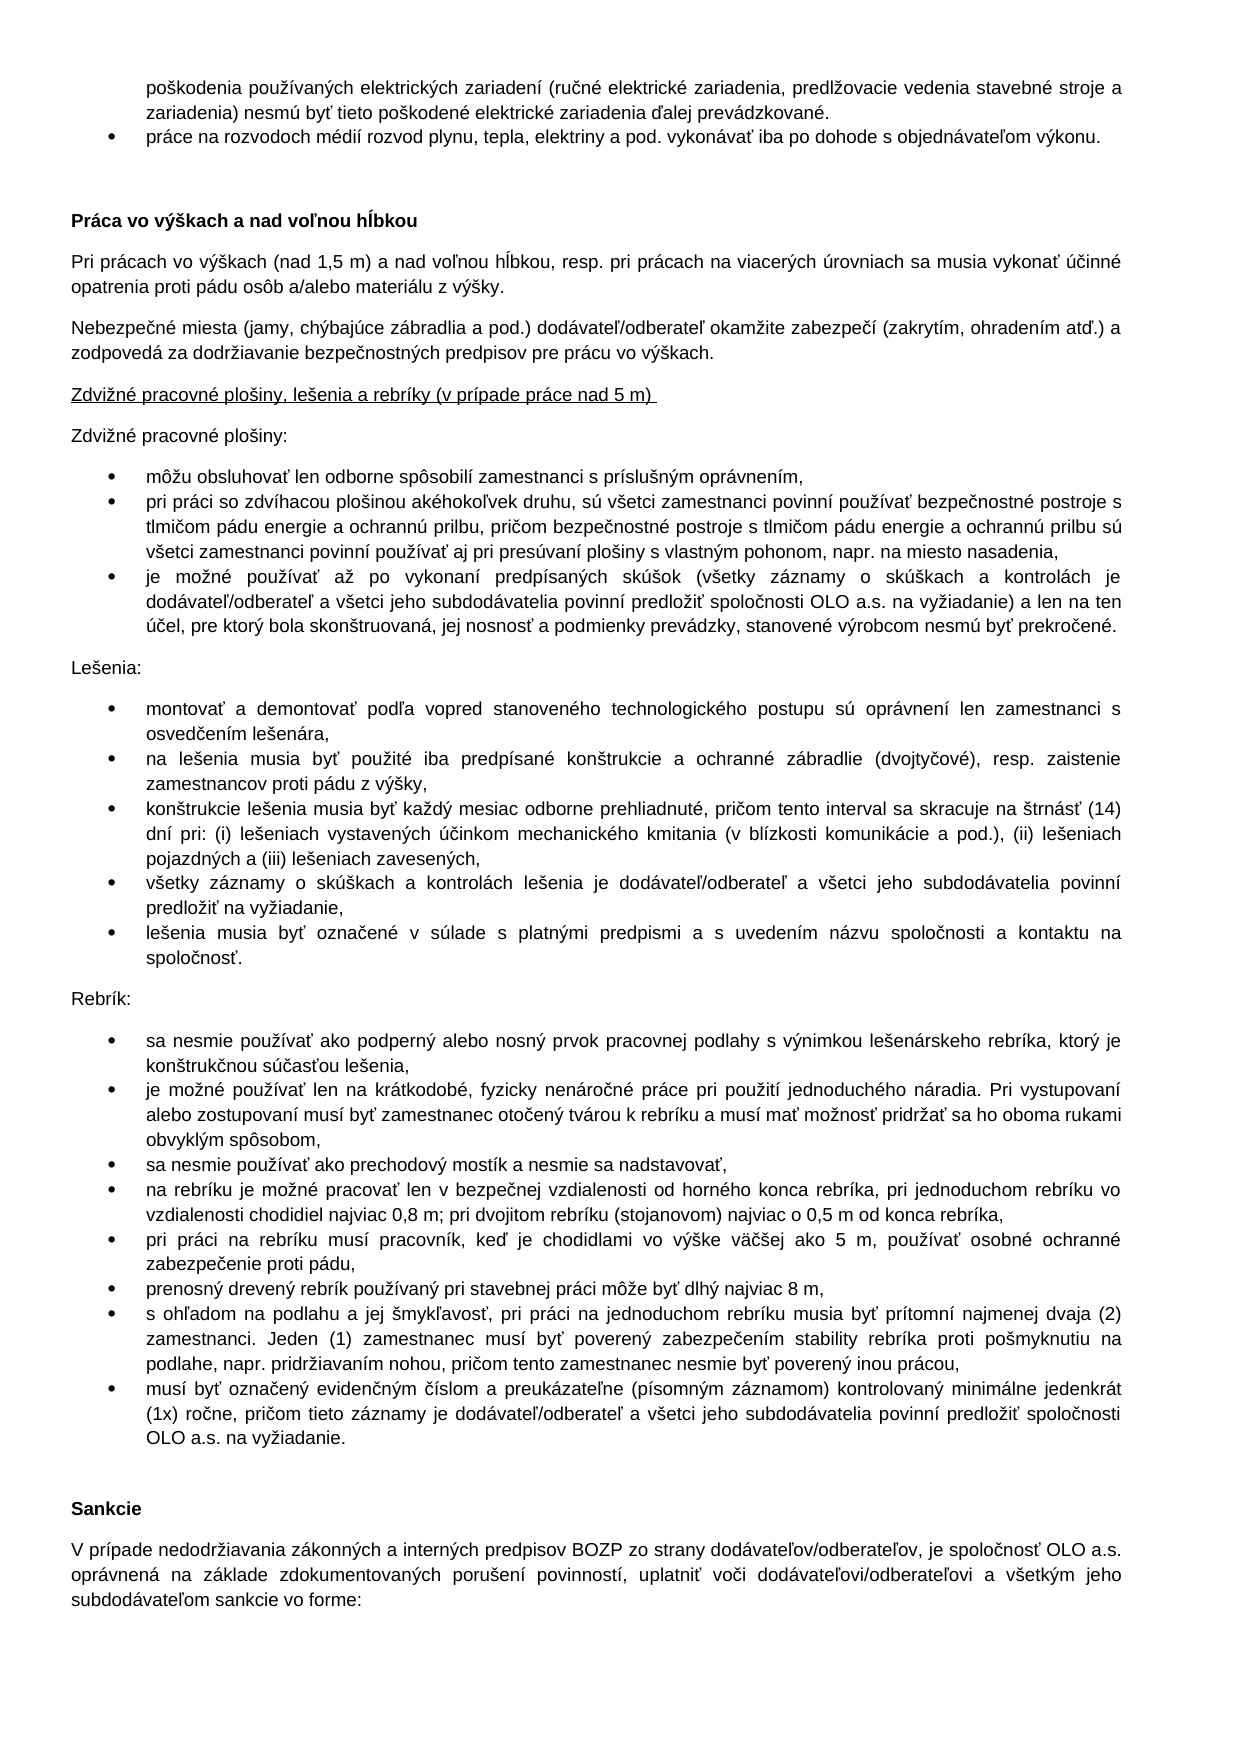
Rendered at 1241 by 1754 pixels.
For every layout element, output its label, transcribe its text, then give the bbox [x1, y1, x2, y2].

list lešenia musia byť označené v súlade s platnými predpismi a s uvedením názvu spoločnosti a kontaktu na spoločnosť. [108, 922, 1122, 968]
list pri práci so zdvíhacou plošinou akéhokoľvek druhu, sú všetci zamestnanci povinní používať bezpečnostné postroje s tlmičom pádu energie a ochrannú prilbu, pričom bezpečnostné postroje s tlmičom pádu energie a ochrannú prilbu sú všetci zamestnanci povinní používať aj pri presúvaní plošiny s vlastným pohonom, napr. na miesto nasadenia, [108, 491, 1122, 562]
list sa nesmie používať ako prechodový mostík a nesmie sa nadstavovať, [108, 1154, 1122, 1175]
text Zdvižné pracovné plošiny, lešenia a rebríky (v prípade práce nad 5 m) [71, 383, 1122, 405]
list môžu obsluhovať len odborne spôsobilí zamestnanci s príslušným oprávnením, [108, 466, 1122, 488]
text V prípade nedodržiavania zákonných a interných predpisov BOZP zo strany dodávateľov/odberateľov, je spoločnosť OLO a.s. oprávnená na základe zdokumentovaných porušení povinností, uplatniť voči dodávateľovi/odberateľovi a všetkým jeho subdodávateľom sankcie vo forme: [71, 1539, 1122, 1610]
list je možné používať len na krátkodobé, fyzicky nenáročné práce pri použití jednoduchého náradia. Pri vystupovaní alebo zostupovaní musí byť zamestnanec otočený tvárou k rebríku a musí mať možnosť pridržať sa ho oboma rukami obvyklým spôsobom, [108, 1079, 1122, 1151]
list sa nesmie používať ako podperný alebo nosný prvok pracovnej podlahy s výnimkou lešenárskeho rebríka, ktorý je konštrukčnou súčasťou lešenia, [108, 1029, 1122, 1076]
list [108, 77, 1122, 123]
text Rebrík: [71, 988, 1122, 1010]
list všetky záznamy o skúškach a kontrolách lešenia je dodávateľ/odberateľ a všetci jeho subdodávatelia povinní predložiť na vyžiadanie, [108, 872, 1122, 918]
list na rebríku je možné pracovať len v bezpečnej vzdialenosti od horného konca rebríka, pri jednoduchom rebríku vo vzdialenosti chodidiel najviac 0,8 m; pri dvojitom rebríku (stojanovom) najviac o 0,5 m od konca rebríka, [108, 1179, 1122, 1225]
list je možné používať až po vykonaní predpísaných skúšok (všetky záznamy o skúškach a kontrolách je dodávateľ/odberateľ a všetci jeho subdodávatelia povinní predložiť spoločnosti OLO a.s. na vyžiadanie) a len na ten účel, pre ktorý bola skonštruovaná, jej nosnosť a podmienky prevádzky, stanovené výrobcom nesmú byť prekročené. [108, 566, 1122, 637]
list s ohľadom na podlahu a jej šmykľavosť, pri práci na jednoduchom rebríku musia byť prítomní najmenej dvaja (2) zamestnanci. Jeden (1) zamestnanec musí byť poverený zabezpečením stability rebríka proti pošmyknutiu na podlahe, napr. pridržiavaním nohou, pričom tento zamestnanec nesmie byť poverený inou prácou, [108, 1303, 1122, 1374]
text Nebezpečné miesta (jamy, chýbajúce zábradlia a pod.) dodávateľ/odberateľ okamžite zabezpečí (zakrytím, ohradením atď.) a zodpovedá za dodržiavanie bezpečnostných predpisov pre prácu vo výškach. [71, 317, 1122, 363]
list prenosný drevený rebrík používaný pri stavebnej práci môže byť dlhý najviac 8 m, [108, 1278, 1122, 1300]
text Lešenia: [71, 657, 1122, 678]
text Sankcie [71, 1497, 1122, 1519]
list montovať a demontovať podľa vopred stanoveného technologického postupu sú oprávnení len zamestnanci s osvedčením lešenára, [108, 698, 1122, 745]
list musí byť označený evidenčným číslom a preukázateľne (písomným záznamom) kontrolovaný minimálne jedenkrát (1x) ročne, pričom tieto záznamy je dodávateľ/odberateľ a všetci jeho subdodávatelia povinní predložiť spoločnosti OLO a.s. na vyžiadanie. [108, 1377, 1122, 1449]
list pri práci na rebríku musí pracovník, keď je chodidlami vo výške väčšej ako 5 m, používať osobné ochranné zabezpečenie proti pádu, [108, 1228, 1122, 1275]
list práce na rozvodoch médií rozvod plynu, tepla, elektriny a pod. vykonávať iba po dohode s objednávateľom výkonu. [108, 126, 1122, 148]
text Zdvižné pracovné plošiny: [71, 425, 1122, 446]
list konštrukcie lešenia musia byť každý mesiac odborne prehliadnuté, pričom tento interval sa skracuje na štrnásť (14) dní pri: (i) lešeniach vystavených účinkom mechanického kmitania (v blízkosti komunikácie a pod.), (ii) lešeniach pojazdných a (iii) lešeniach zavesených, [108, 798, 1122, 869]
text Práca vo výškach a nad voľnou hĺbkou [71, 209, 1122, 231]
text Pri prácach vo výškach (nad 1,5 m) a nad voľnou hĺbkou, resp. pri prácach na viacerých úrovniach sa musia vykonať účinné opatrenia proti pádu osôb a/alebo materiálu z výšky. [71, 251, 1122, 297]
list na lešenia musia byť použité iba predpísané konštrukcie a ochranné zábradlie (dvojtyčové), resp. zaistenie zamestnancov proti pádu z výšky, [108, 748, 1122, 794]
